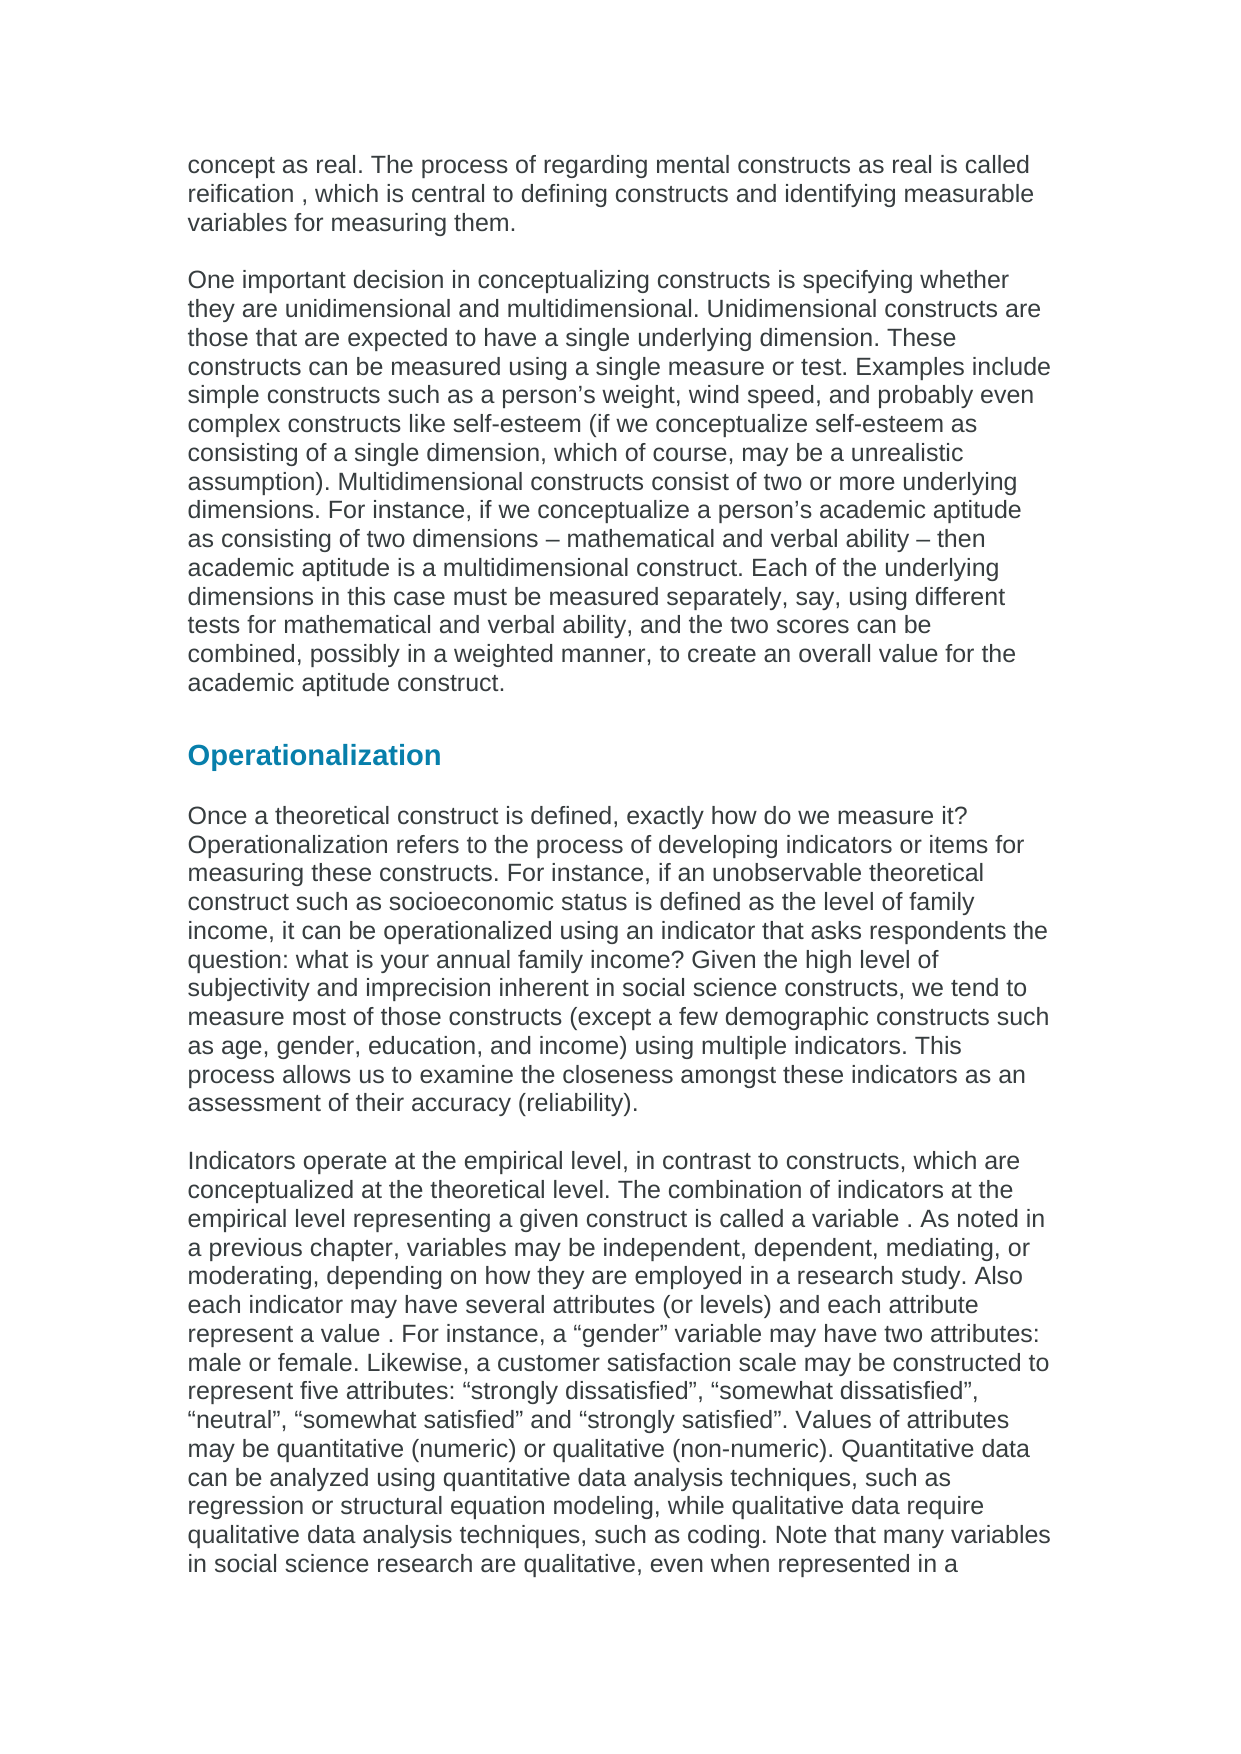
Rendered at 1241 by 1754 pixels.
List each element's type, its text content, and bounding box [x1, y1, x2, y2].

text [187, 150, 1053, 236]
text Once a theoretical construct is defined, exactly how do we measure it? Operationalization refers to the process of developing indicators or items for measuring these constructs. For instance, if an unobservable theoretical construct such as socioeconomic status is defined as the level of family income, it can be operationalized using an indicator that asks respondents the question: what is your annual family income? Given the high level of subjectivity and imprecision inherent in social science constructs, we tend to measure most of those constructs (except a few demographic constructs such as age, gender, education, and income) using multiple indicators. This process allows us to examine the closeness amongst these indicators as an assessment of their accuracy (reliability). [187, 801, 1053, 1117]
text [187, 1146, 1053, 1577]
text Operationalization [187, 734, 1053, 772]
text One important decision in conceptualizing constructs is specifying whether they are unidimensional and multidimensional. Unidimensional constructs are those that are expected to have a single underlying dimension. These constructs can be measured using a single measure or test. Examples include simple constructs such as a person’s weight, wind speed, and probably even complex constructs like self-esteem (if we conceptualize self-esteem as consisting of a single dimension, which of course, may be a unrealistic assumption). Multidimensional constructs consist of two or more underlying dimensions. For instance, if we conceptualize a person’s academic aptitude as consisting of two dimensions – mathematical and verbal ability – then academic aptitude is a multidimensional construct. Each of the underlying dimensions in this case must be measured separately, say, using different tests for mathematical and verbal ability, and the two scores can be combined, possibly in a weighted manner, to create an overall value for the academic aptitude construct. [187, 265, 1053, 697]
